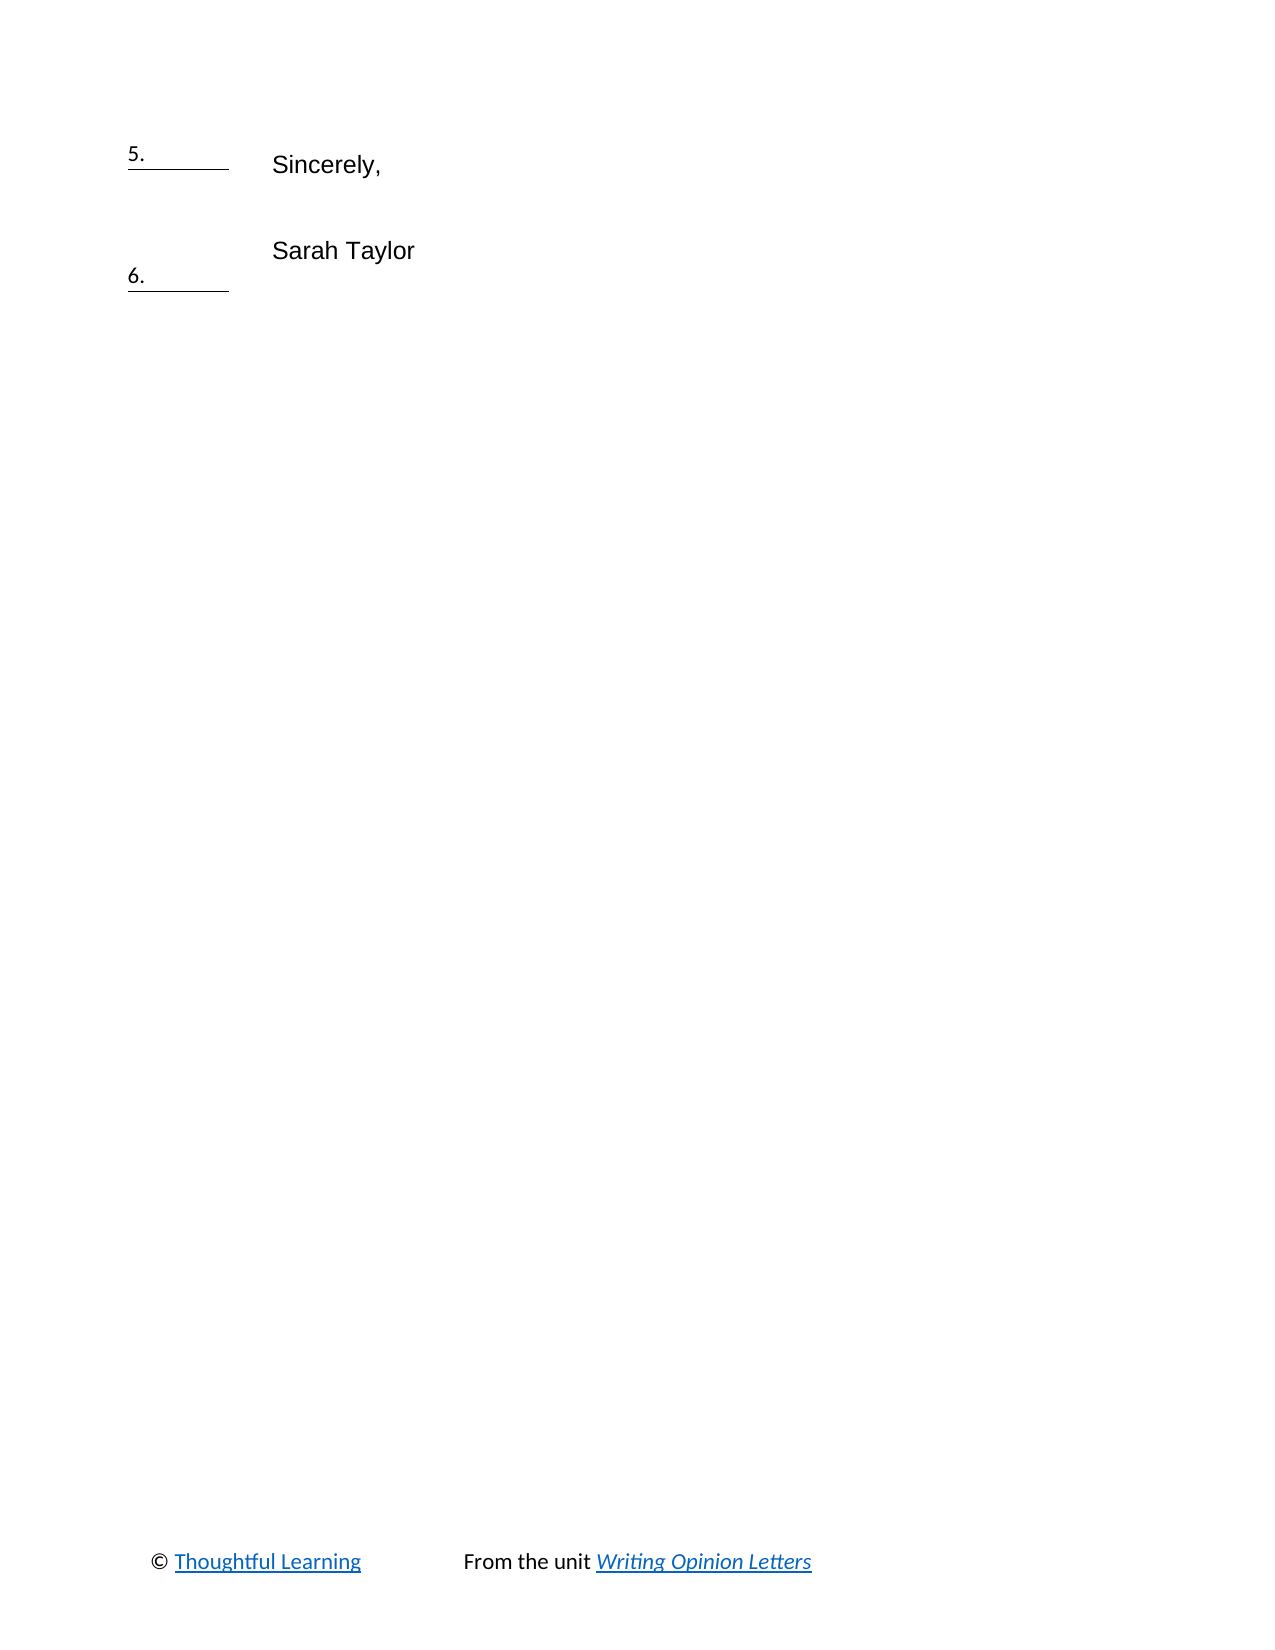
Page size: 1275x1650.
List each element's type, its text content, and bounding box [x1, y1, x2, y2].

text Sarah Taylor [272, 236, 1125, 265]
text Sincerely, [272, 150, 1125, 179]
